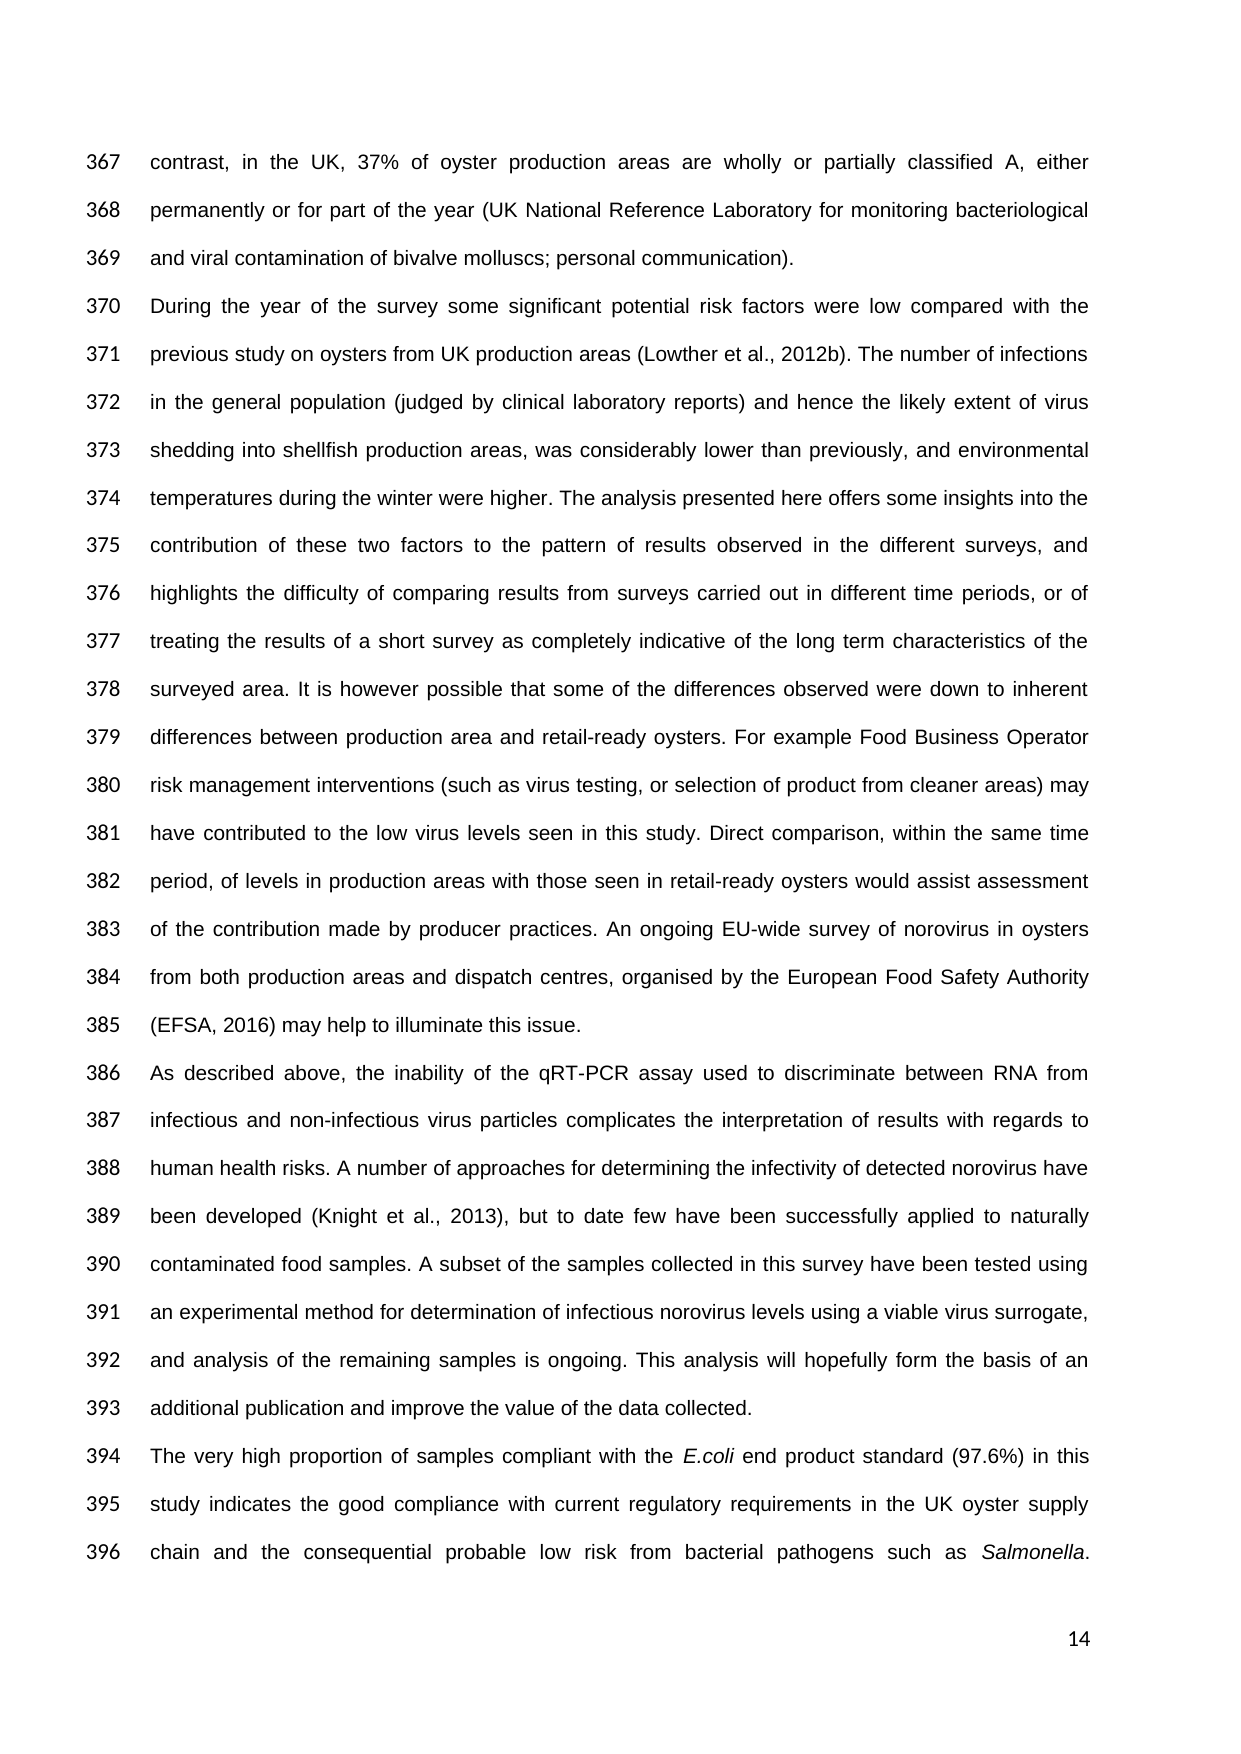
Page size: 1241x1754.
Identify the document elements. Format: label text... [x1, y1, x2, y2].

list As described above, the inability of the qRT-PCR assay used to discriminate between RNA from infectious and non-infectious virus particles complicates the interpretation of results with regards to human health risks. A number of approaches for determining the infectivity of detected norovirus have been developed (Knight et al., 2013), but to date few have been successfully applied to naturally contaminated food samples. A subset of the samples collected in this survey have been tested using an experimental method for determination of infectious norovirus levels using a viable virus surrogate, and analysis of the remaining samples is ongoing. This analysis will hopefully form the basis of an additional publication and improve the value of the data collected. [150, 1060, 1090, 1420]
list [150, 1444, 1090, 1563]
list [150, 150, 1090, 270]
list During the year of the survey some significant potential risk factors were low compared with the previous study on oysters from UK production areas (Lowther et al., 2012b). The number of infections in the general population (judged by clinical laboratory reports) and hence the likely extent of virus shedding into shellfish production areas, was considerably lower than previously, and environmental temperatures during the winter were higher. The analysis presented here offers some insights into the contribution of these two factors to the pattern of results observed in the different surveys, and highlights the difficulty of comparing results from surveys carried out in different time periods, or of treating the results of a short survey as completely indicative of the long term characteristics of the surveyed area. It is however possible that some of the differences observed were down to inherent differences between production area and retail-ready oysters. For example Food Business Operator risk management interventions (such as virus testing, or selection of product from cleaner areas) may have contributed to the low virus levels seen in this study. Direct comparison, within the same time period, of levels in production areas with those seen in retail-ready oysters would assist assessment of the contribution made by producer practices. An ongoing EU-wide survey of norovirus in oysters from both production areas and dispatch centres, organised by the European Food Safety Authority (EFSA, 2016) may help to illuminate this issue. [150, 294, 1090, 1036]
